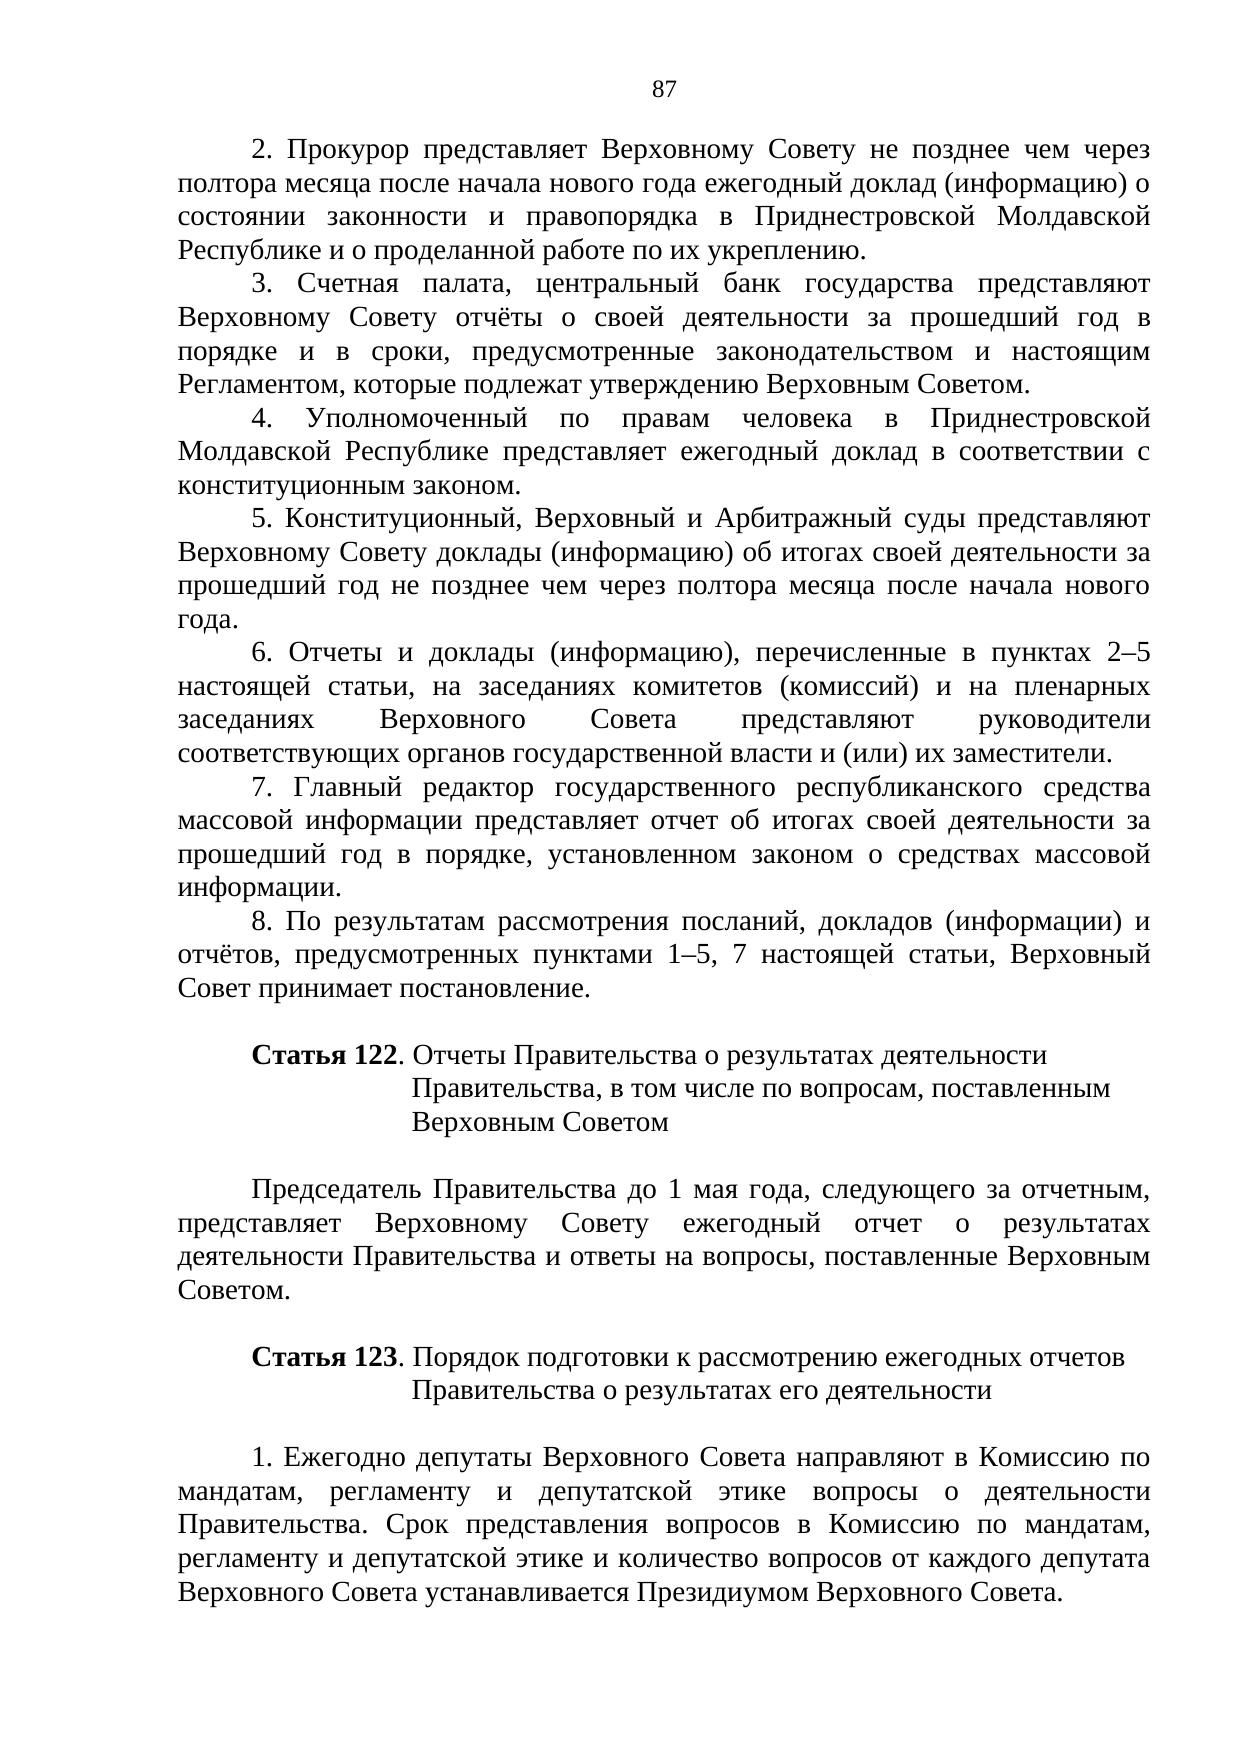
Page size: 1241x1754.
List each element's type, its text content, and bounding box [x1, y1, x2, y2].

text 7. Главный редактор государственного республиканского средства массовой информации представляет отчет об итогах своей деятельности за прошедший год в порядке, установленном законом о средствах массовой информации. [177, 769, 1152, 903]
text Верховным Советом [177, 1104, 1152, 1138]
text 4. Уполномоченный по правам человека в Приднестровской Молдавской Республике представляет ежегодный доклад в соответствии с конституционным законом. [177, 400, 1152, 500]
text 8. По результатам рассмотрения посланий, докладов (информации) и отчётов, предусмотренных пунктами 1–5, 7 настоящей статьи, Верховный Совет принимает постановление. [177, 903, 1152, 1003]
text Статья 122. Отчеты Правительства о результатах деятельности [177, 1037, 1152, 1071]
text 6. Отчеты и доклады (информацию), перечисленные в пунктах 2–5 настоящей статьи, на заседаниях комитетов (комиссий) и на пленарных заседаниях Верховного Совета представляют руководители соответствующих органов государственной власти и (или) их заместители. [177, 634, 1152, 769]
text 1. Ежегодно депутаты Верховного Совета направляют в Комиссию по мандатам, регламенту и депутатской этике вопросы о деятельности Правительства. Срок представления вопросов в Комиссию по мандатам, регламенту и депутатской этике и количество вопросов от каждого депутата Верховного Совета устанавливается Президиумом Верховного Совета. [177, 1439, 1152, 1607]
text Председатель Правительства до 1 мая года, следующего за отчетным, представляет Верховному Совету ежегодный отчет о результатах деятельности Правительства и ответы на вопросы, поставленные Верховным Советом. [177, 1171, 1152, 1305]
text 5. Конституционный, Верховный и Арбитражный суды представляют Верховному Совету доклады (информацию) об итогах своей деятельности за прошедший год не позднее чем через полтора месяца после начала нового года. [177, 500, 1152, 634]
text Правительства, в том числе по вопросам, поставленным [177, 1071, 1152, 1104]
text Правительства о результатах его деятельности [177, 1372, 1152, 1406]
text Статья 123. Порядок подготовки к рассмотрению ежегодных отчетов [177, 1339, 1152, 1372]
text 2. Прокурор представляет Верховному Совету не позднее чем через полтора месяца после начала нового года ежегодный доклад (информацию) о состоянии законности и правопорядка в Приднестровской Молдавской Республике и о проделанной работе по их укреплению. [177, 131, 1152, 266]
text 3. Счетная палата, центральный банк государства представляют Верховному Совету отчёты о своей деятельности за прошедший год в порядке и в сроки, предусмотренные законодательством и настоящим Регламентом, которые подлежат утверждению Верховным Советом. [177, 266, 1152, 400]
